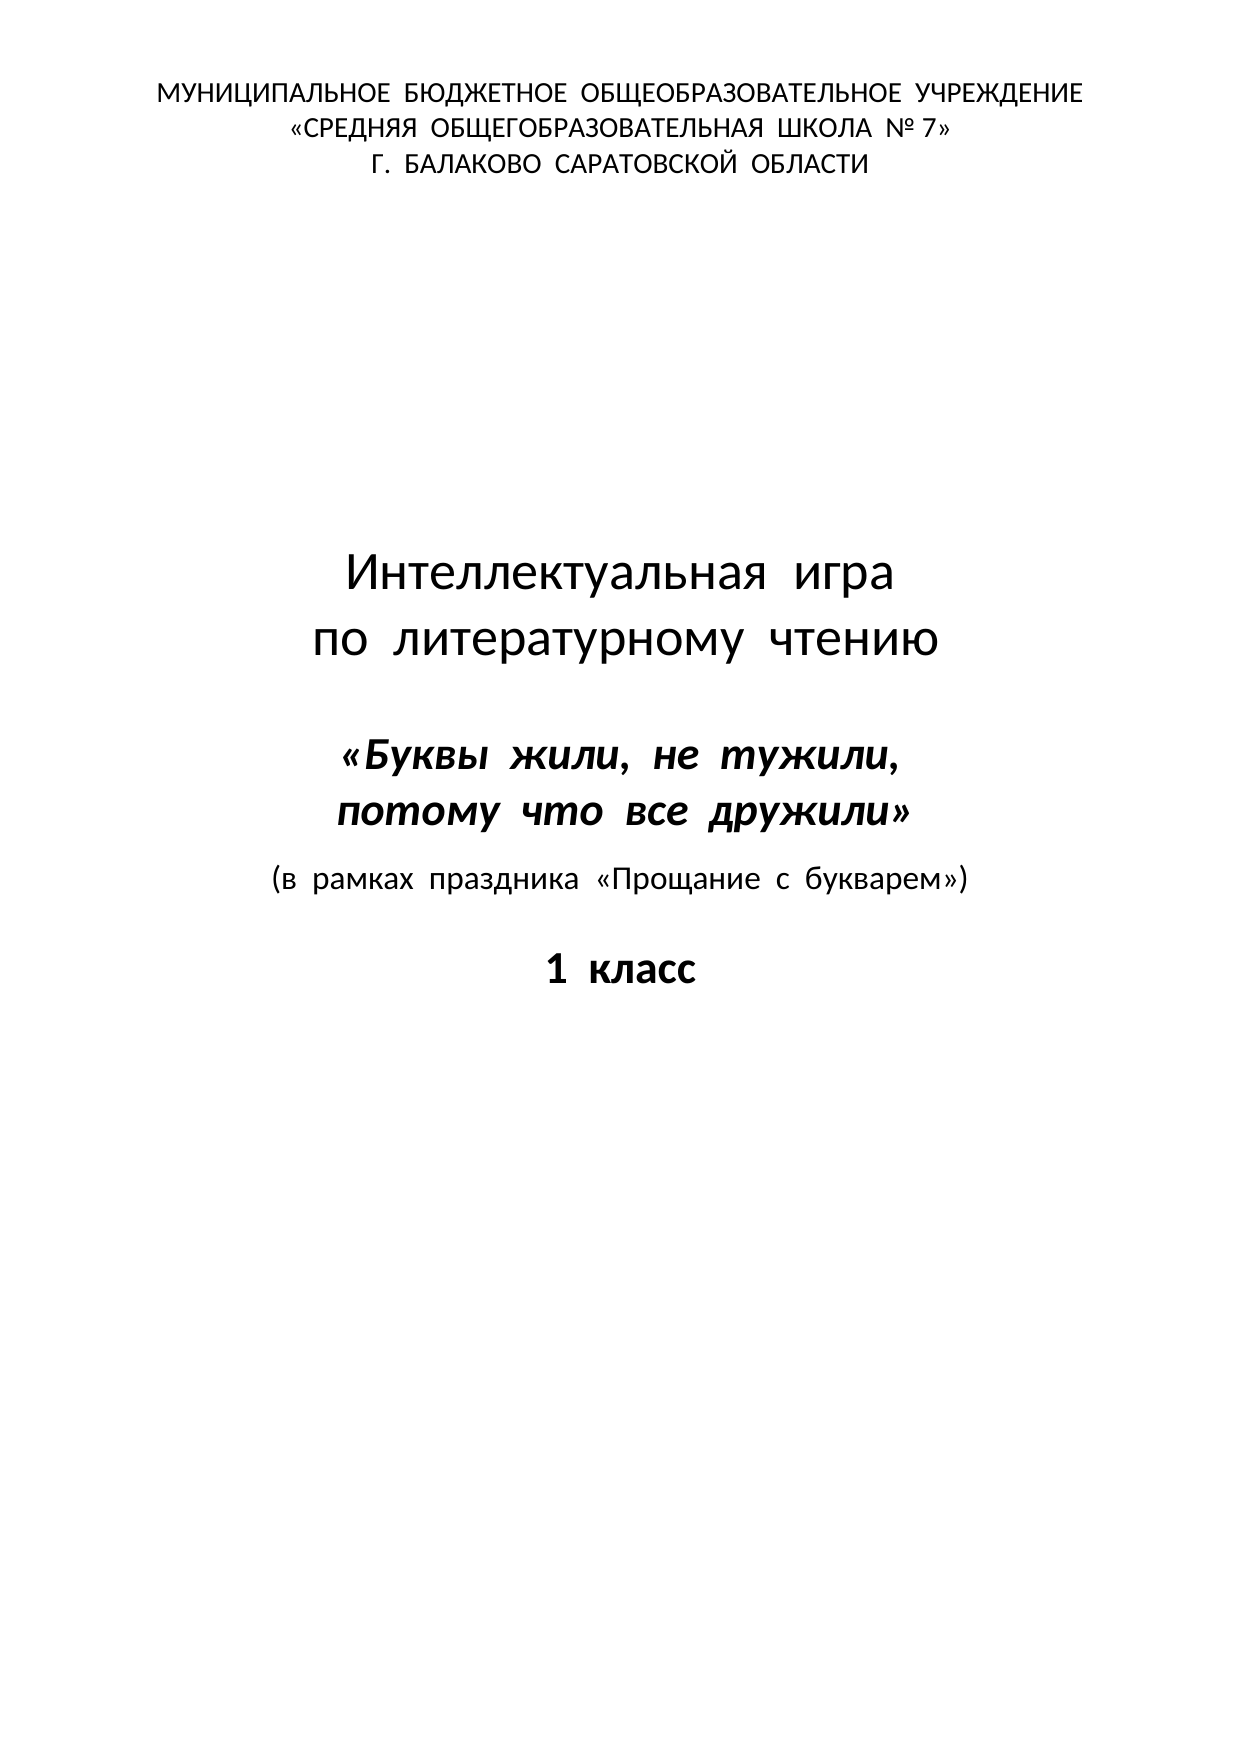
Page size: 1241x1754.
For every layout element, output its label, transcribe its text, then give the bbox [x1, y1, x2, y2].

text Интеллектуальная игра [89, 537, 1152, 603]
text МУНИЦИПАЛЬНОЕ БЮДЖЕТНОЕ ОБЩЕОБРАЗОВАТЕЛЬНОЕ УЧРЕЖДЕНИЕ [89, 74, 1152, 109]
text Г. БАЛАКОВО САРАТОВСКОЙ ОБЛАСТИ [89, 145, 1152, 181]
text «СРЕДНЯЯ ОБЩЕГОБРАЗОВАТЕЛЬНАЯ ШКОЛА № 7» [89, 109, 1152, 145]
text по литературному чтению [89, 603, 1152, 669]
text (в рамках праздника «Прощание с букварем») [89, 857, 1152, 898]
text потому что все дружили» [89, 781, 1152, 837]
text «Буквы жили, не тужили, [89, 725, 1152, 781]
text 1 класс [89, 939, 1152, 995]
